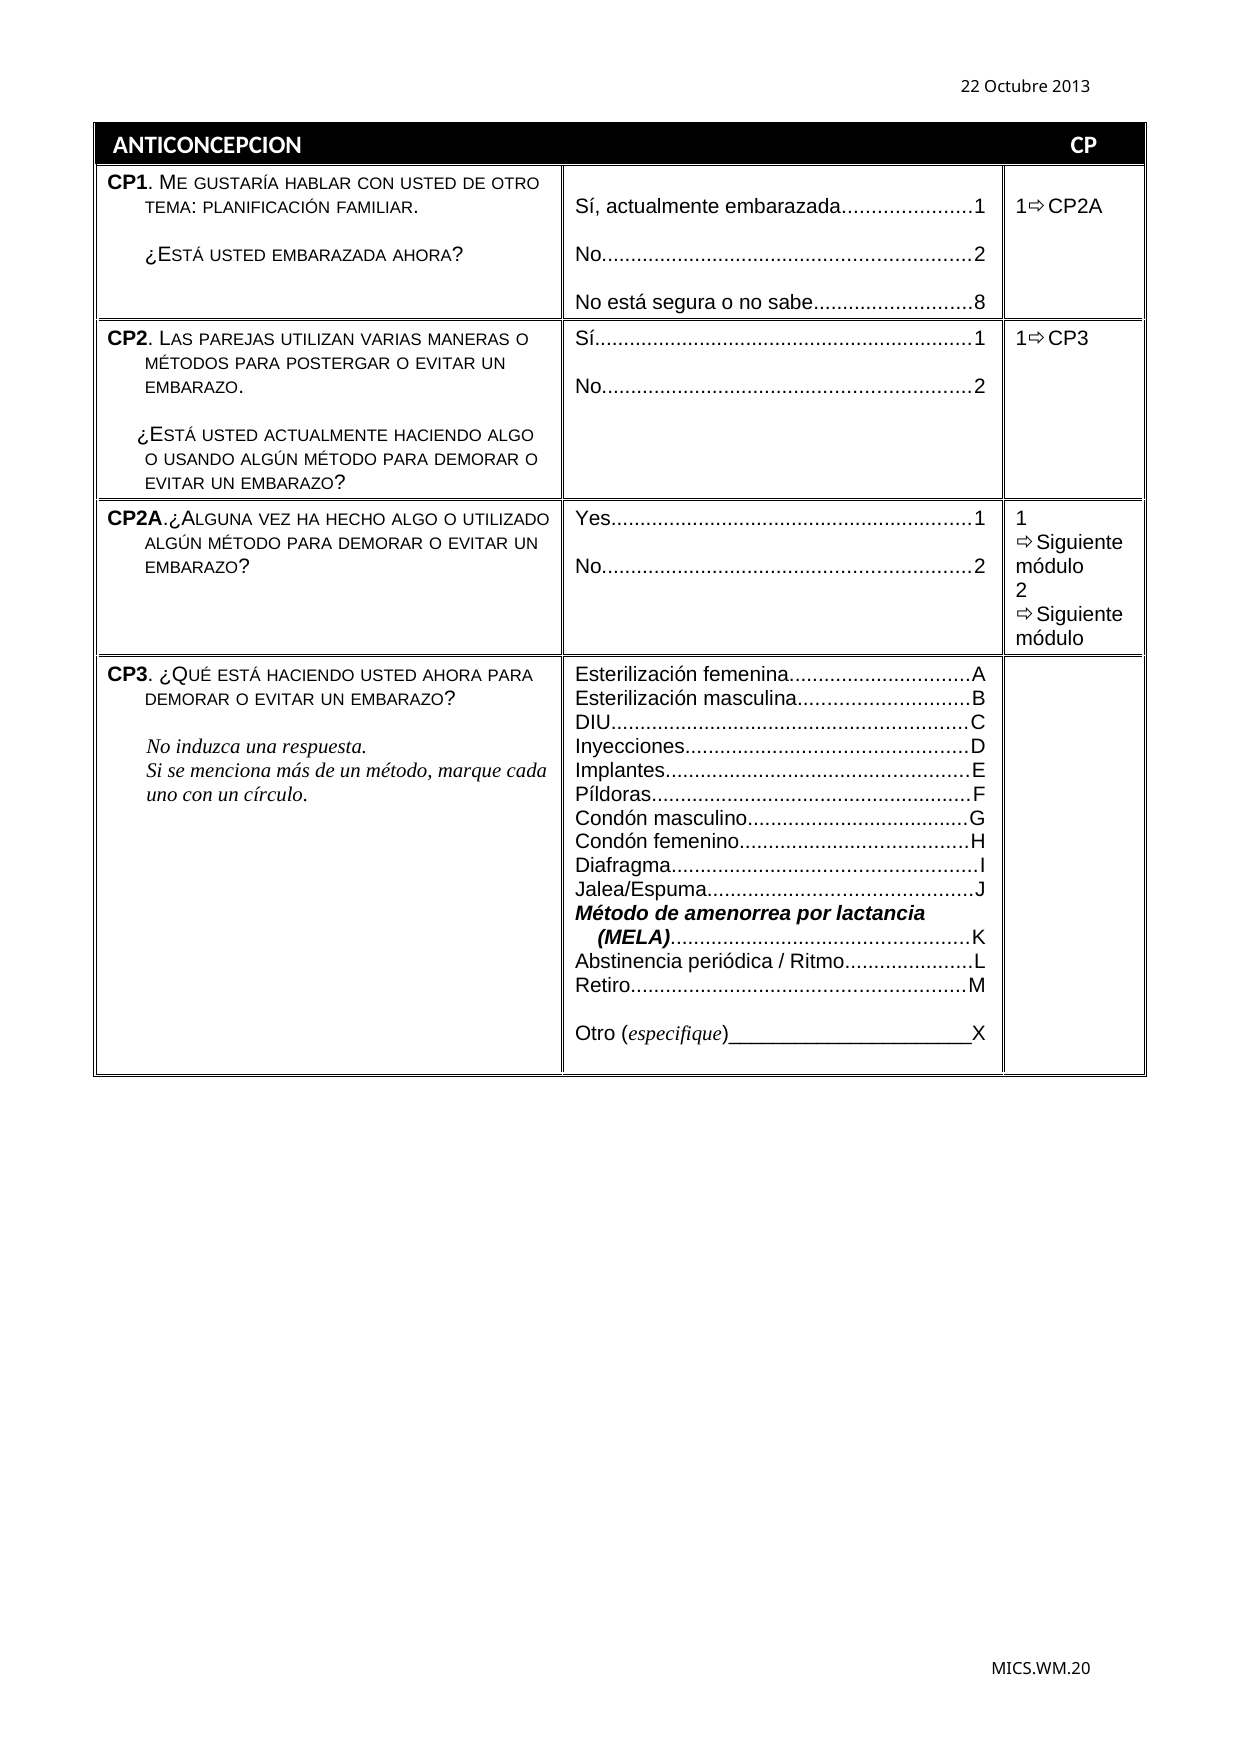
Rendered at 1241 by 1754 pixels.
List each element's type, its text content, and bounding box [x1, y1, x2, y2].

table_cell [1004, 654, 1145, 1074]
table_cell Yes 1 No 2 [564, 501, 1002, 654]
table_cell Sí. 1 No 2 [564, 321, 1002, 498]
table_header anticoncepcion CP [97, 125, 1144, 164]
table_cell CP3. ¿Qué está haciendo usted ahora para demorar o evitar un embarazo? No induzca una respuesta. Si se menciona más de un método, marque cada uno con un círculo. [95, 654, 563, 1074]
table_cell 1Siguiente módulo 2Siguiente módulo [1004, 498, 1145, 654]
table_cell CP2. Las parejas utilizan varias maneras o métodos para postergar o evitar un embarazo. ¿Está usted actualmente haciendo algo o usando algún método para demorar o evitar un embarazo? [95, 318, 563, 498]
table_cell 1CP3 [1004, 318, 1145, 498]
table_cell Esterilización femenina A Esterilización masculina B DIU C Inyecciones D Implantes E Píldoras F Condón masculino G Condón femenino H Diafragma I Jalea/Espuma J Método de amenorrea por lactancia (MELA) K Abstinencia periódica / Ritmo L Retiro M Otro (especifique) X [563, 657, 1003, 1074]
table_cell 1CP2A [1005, 166, 1144, 318]
table_cell CP2A.¿Alguna vez ha hecho algo o utilizado algún método para demorar o evitar un embarazo? [95, 498, 563, 654]
table_cell Sí, actualmente embarazada 1 No 2 No está segura o no sabe 8 [564, 166, 1002, 318]
table_cell CP1. Me gustaría hablar con usted de otro tema: planificación familiar. ¿Está usted embarazada ahora? [97, 166, 561, 318]
